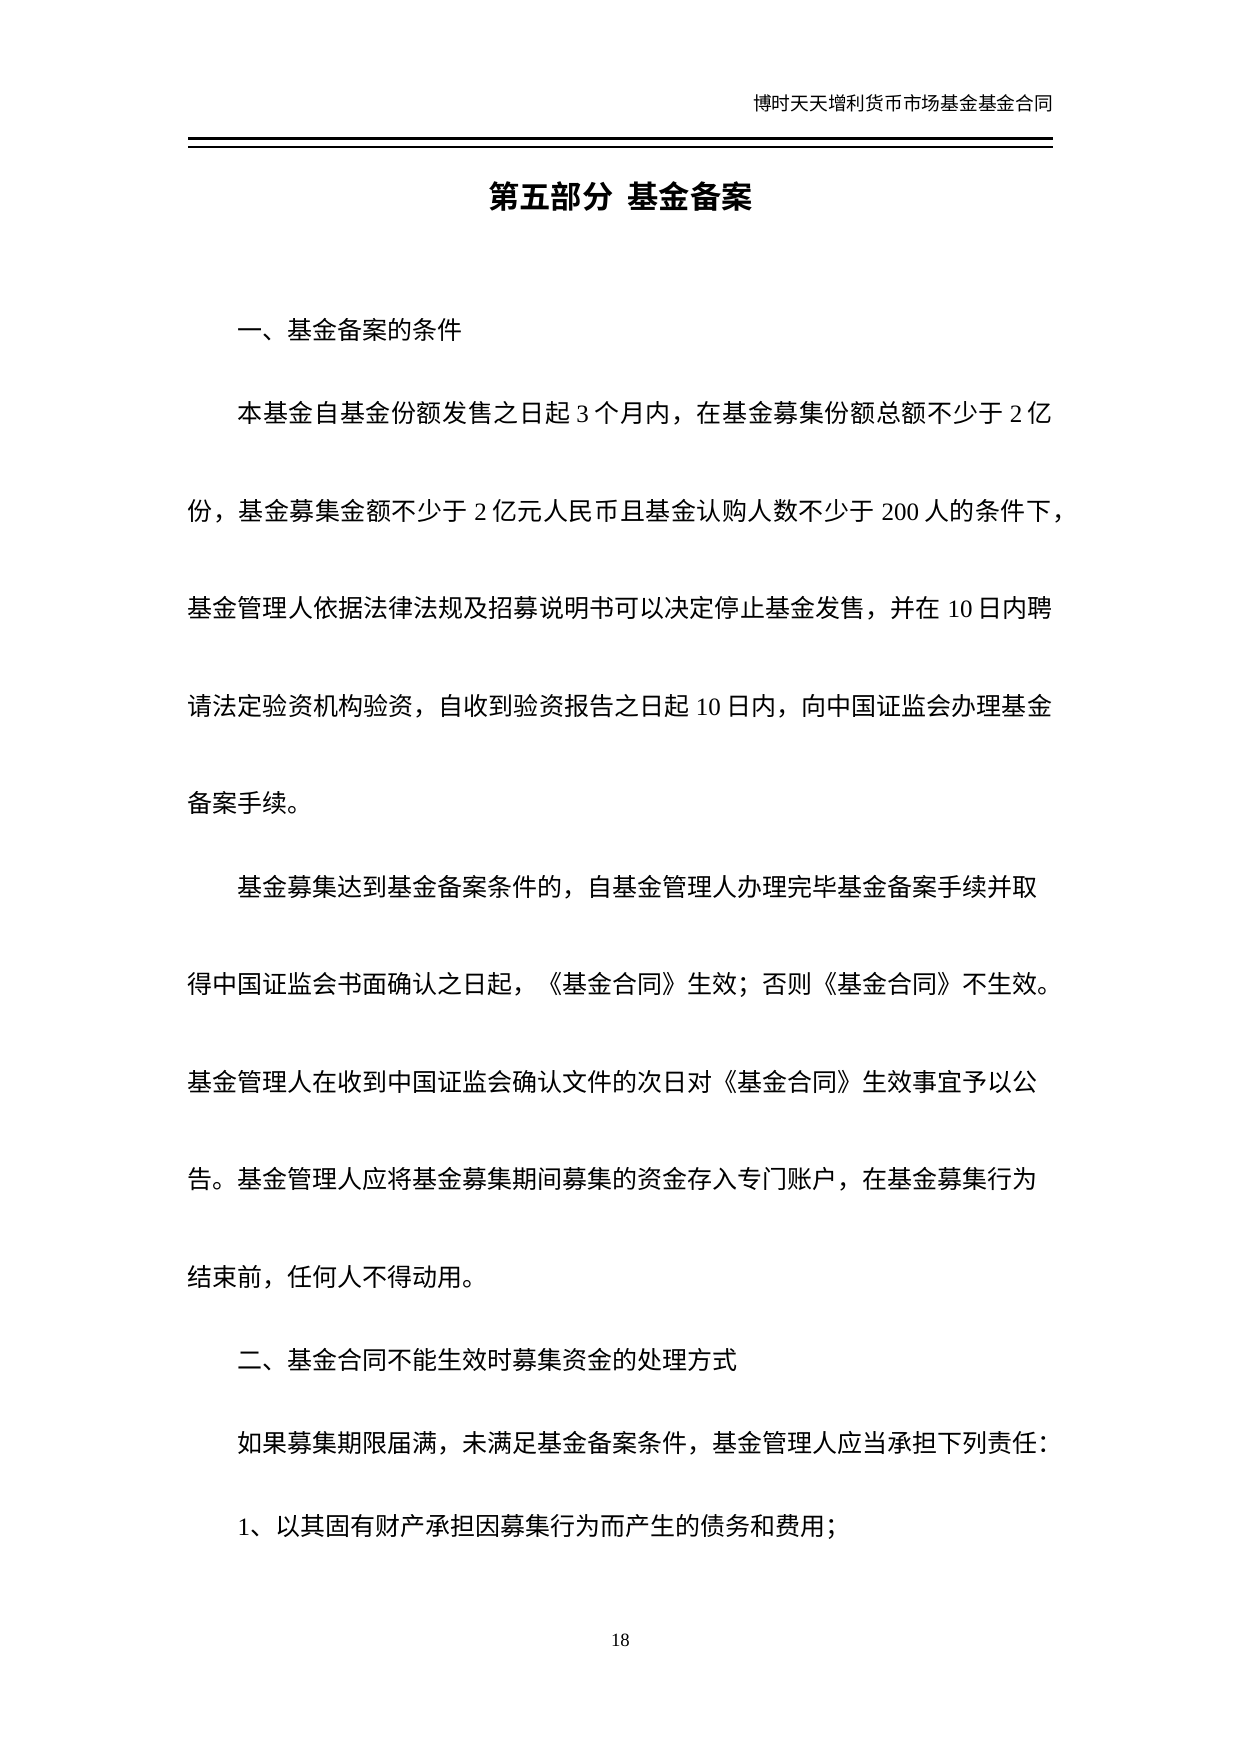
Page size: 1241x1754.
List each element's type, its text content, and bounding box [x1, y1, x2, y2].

text 如果募集期限届满，未满足基金备案条件，基金管理人应当承担下列责任： [187, 1409, 1053, 1474]
text 基金募集达到基金备案条件的，自基金管理人办理完毕基金备案手续并取得中国证监会书面确认之日起，《基金合同》生效；否则《基金合同》不生效。基金管理人在收到中国证监会确认文件的次日对《基金合同》生效事宜予以公告。基金管理人应将基金募集期间募集的资金存入专门账户，在基金募集行为结束前，任何人不得动用。 [187, 853, 1053, 1308]
text 二、基金合同不能生效时募集资金的处理方式 [187, 1326, 1053, 1391]
text 1、以其固有财产承担因募集行为而产生的债务和费用； [187, 1492, 1053, 1557]
text 本基金自基金份额发售之日起3个月内，在基金募集份额总额不少于2亿份，基金募集金额不少于2亿元人民币且基金认购人数不少于200人的条件下，基金管理人依据法律法规及招募说明书可以决定停止基金发售，并在10日内聘请法定验资机构验资，自收到验资报告之日起10日内，向中国证监会办理基金备案手续。 [187, 379, 1053, 834]
subtitle 第五部分 基金备案 [187, 162, 1053, 227]
text 一、基金备案的条件 [187, 296, 1053, 361]
